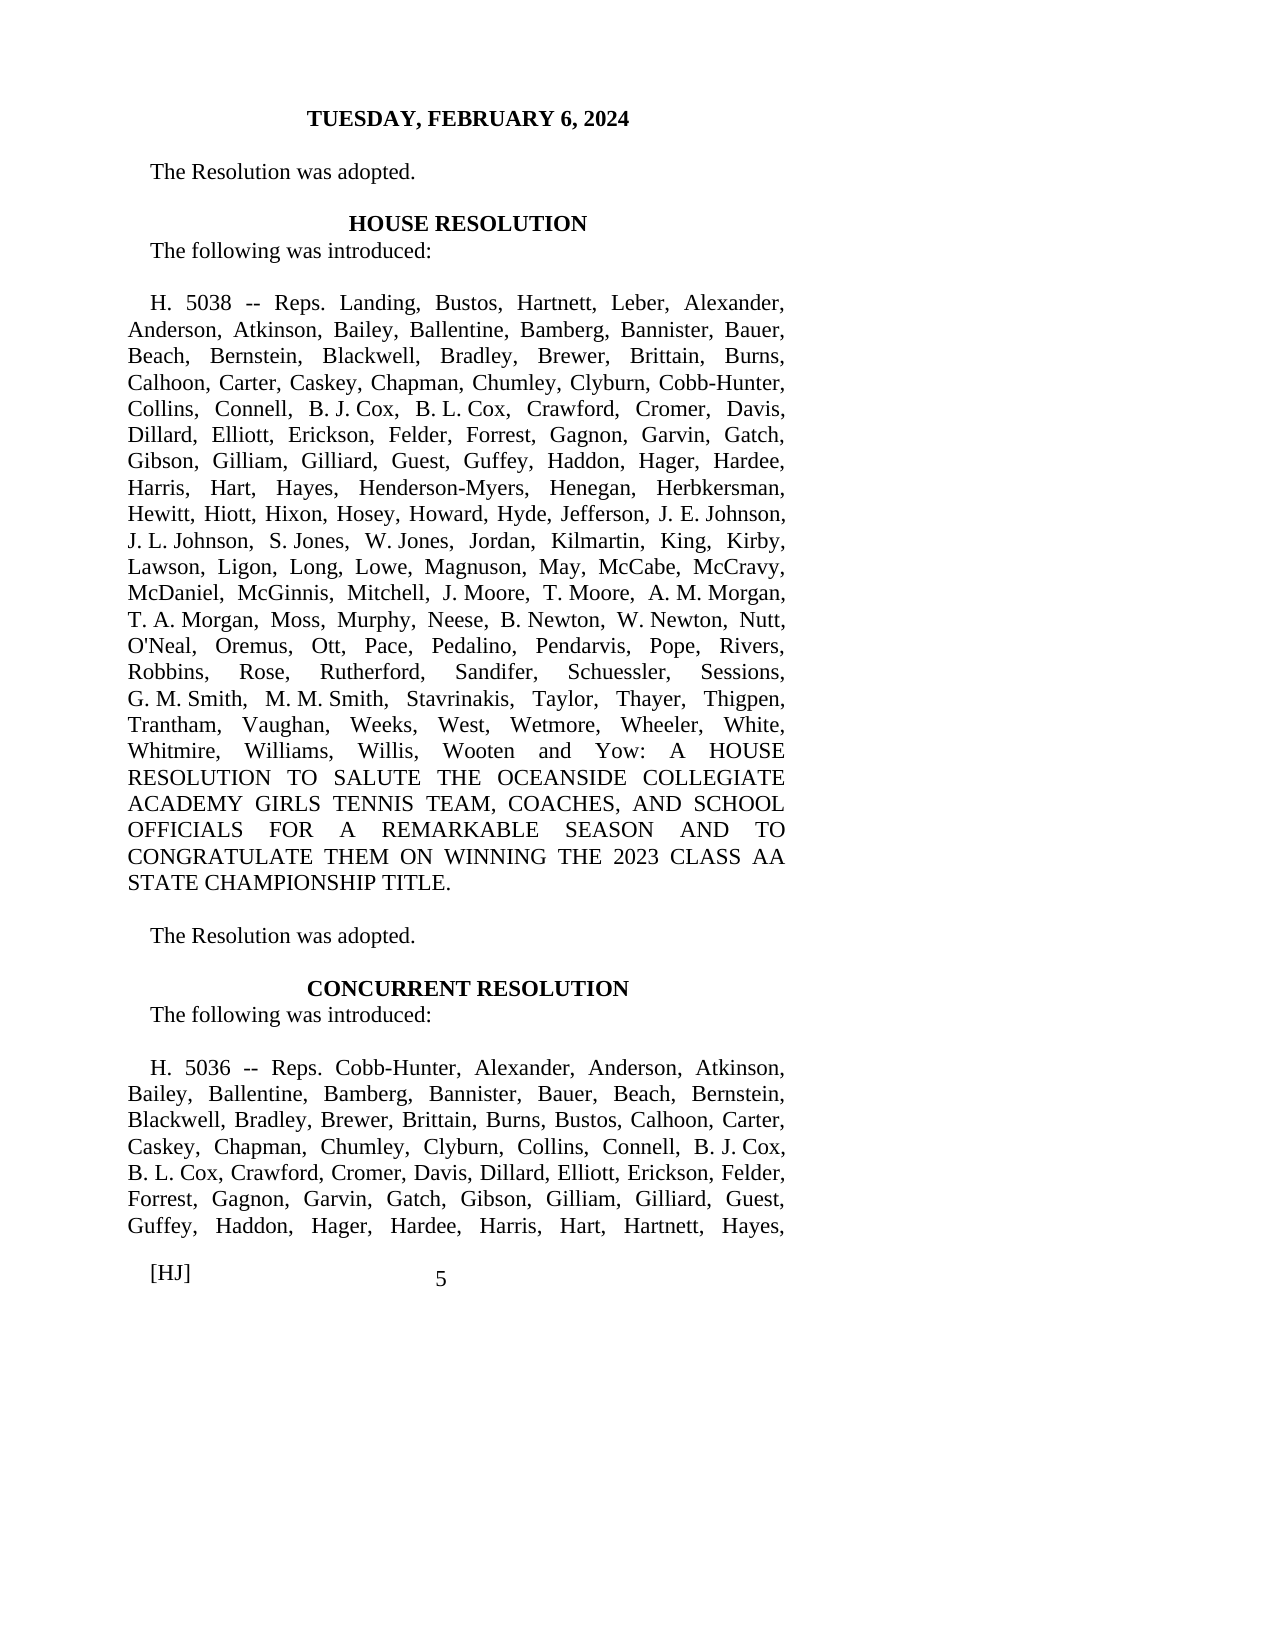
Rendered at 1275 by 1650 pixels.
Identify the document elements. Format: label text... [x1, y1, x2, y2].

text The following was introduced: [127, 1001, 786, 1027]
text The Resolution was adopted. [127, 922, 786, 948]
text HOUSE RESOLUTION [127, 210, 786, 237]
text H. 5038 -- Reps. Landing, Bustos, Hartnett, Leber, Alexander, Anderson, Atkinson, Bailey, Ballentine, Bamberg, Bannister, Bauer, Beach, Bernstein, Blackwell, Bradley, Brewer, Brittain, Burns, Calhoon, Carter, Caskey, Chapman, Chumley, Clyburn, Cobb-Hunter, Collins, Connell, B. J. Cox, B. L. Cox, Crawford, Cromer, Davis, Dillard, Elliott, Erickson, Felder, Forrest, Gagnon, Garvin, Gatch, Gibson, Gilliam, Gilliard, Guest, Guffey, Haddon, Hager, Hardee, Harris, Hart, Hayes, Henderson-Myers, Henegan, Herbkersman, Hewitt, Hiott, Hixon, Hosey, Howard, Hyde, Jefferson, J. E. Johnson, J. L. Johnson, S. Jones, W. Jones, Jordan, Kilmartin, King, Kirby, Lawson, Ligon, Long, Lowe, Magnuson, May, McCabe, McCravy, McDaniel, McGinnis, Mitchell, J. Moore, T. Moore, A. M. Morgan, T. A. Morgan, Moss, Murphy, Neese, B. Newton, W. Newton, Nutt, O'Neal, Oremus, Ott, Pace, Pedalino, Pendarvis, Pope, Rivers, Robbins, Rose, Rutherford, Sandifer, Schuessler, Sessions, G. M. Smith, M. M. Smith, Stavrinakis, Taylor, Thayer, Thigpen, Trantham, Vaughan, Weeks, West, Wetmore, Wheeler, White, Whitmire, Williams, Willis, Wooten and Yow: A HOUSE RESOLUTION TO SALUTE THE OCEANSIDE COLLEGIATE ACADEMY GIRLS TENNIS TEAM, COACHES, AND SCHOOL OFFICIALS FOR A REMARKABLE SEASON AND TO CONGRATULATE THEM ON WINNING THE 2023 CLASS AA STATE CHAMPIONSHIP TITLE. [127, 289, 786, 896]
text The following was introduced: [127, 237, 786, 263]
text The Resolution was adopted. [127, 158, 786, 184]
text CONCURRENT RESOLUTION [127, 975, 786, 1001]
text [127, 1054, 786, 1238]
